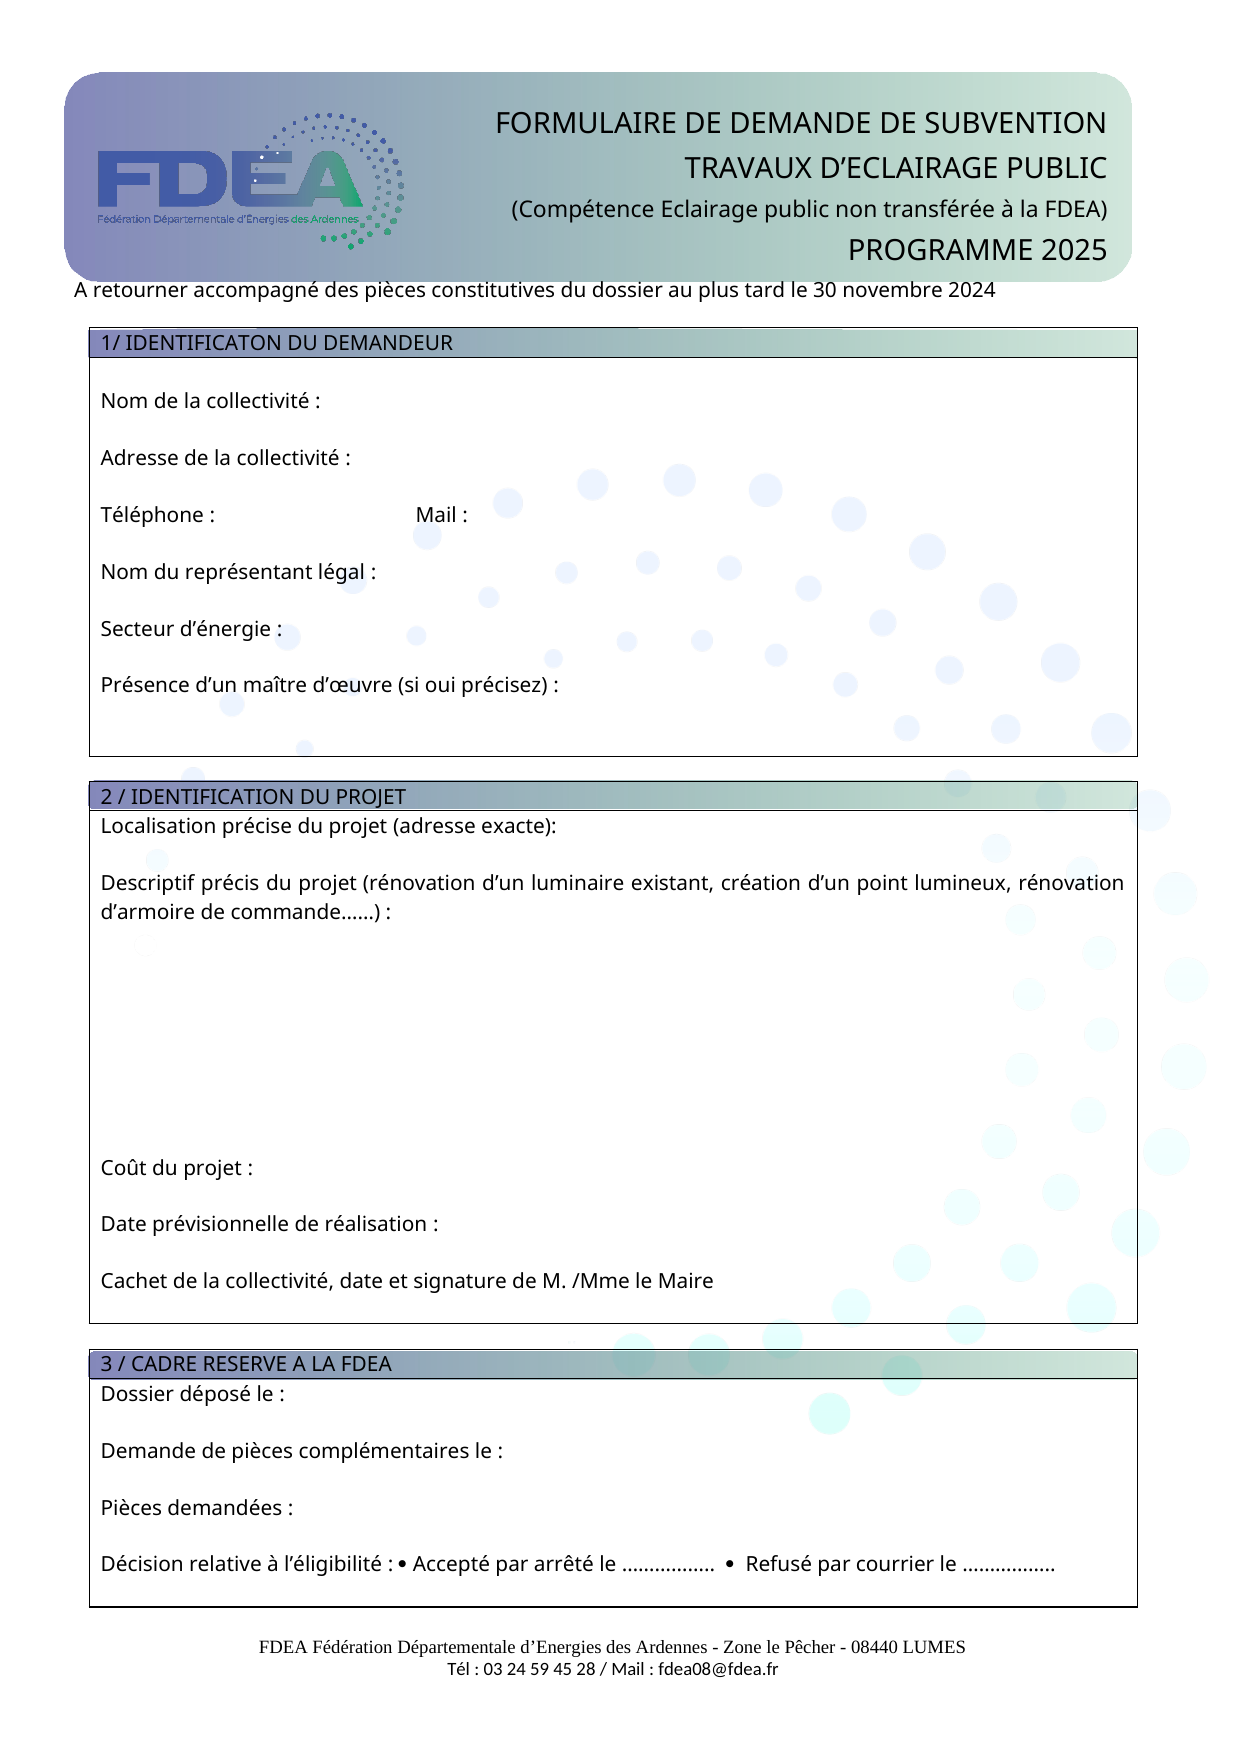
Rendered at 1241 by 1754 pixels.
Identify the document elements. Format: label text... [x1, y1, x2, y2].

text FORMULAIRE DE DEMANDE DE SUBVENTION [89, 102, 1107, 142]
table_header 1/ IDENTIFICATON DU DEMANDEUR [90, 328, 1137, 357]
text PROGRAMME 2025 [89, 229, 1107, 269]
table_header 3 / CADRE RESERVE A LA FDEA [90, 1350, 1137, 1378]
table_header 2 / IDENTIFICATION DU PROJET [90, 782, 1137, 810]
table_cell Localisation précise du projet (adresse exacte): Descriptif précis du projet (rénovation d’un luminaire existant, création d’un point lumineux, rénovation d’armoire de commande……) : Coût du projet : Date prévisionnelle de réalisation : Cachet de la collectivité, date et signature de M. /Mme le Maire [90, 811, 1137, 1323]
text (Compétence Eclairage public non transférée à la FDEA) [408, 193, 1107, 224]
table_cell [90, 1379, 1137, 1606]
text A retourner accompagné des pièces constitutives du dossier au plus tard le 30 novembre 2024 [74, 275, 1122, 303]
text TRAVAUX D’ECLAIRAGE PUBLIC [408, 147, 1107, 187]
picture [90, 106, 408, 252]
table_cell Nom de la collectivité : Adresse de la collectivité : Téléphone : Mail : Nom du représentant légal : Secteur d’énergie : Présence d’un maître d’œuvre (si oui précisez) : [90, 358, 1137, 756]
